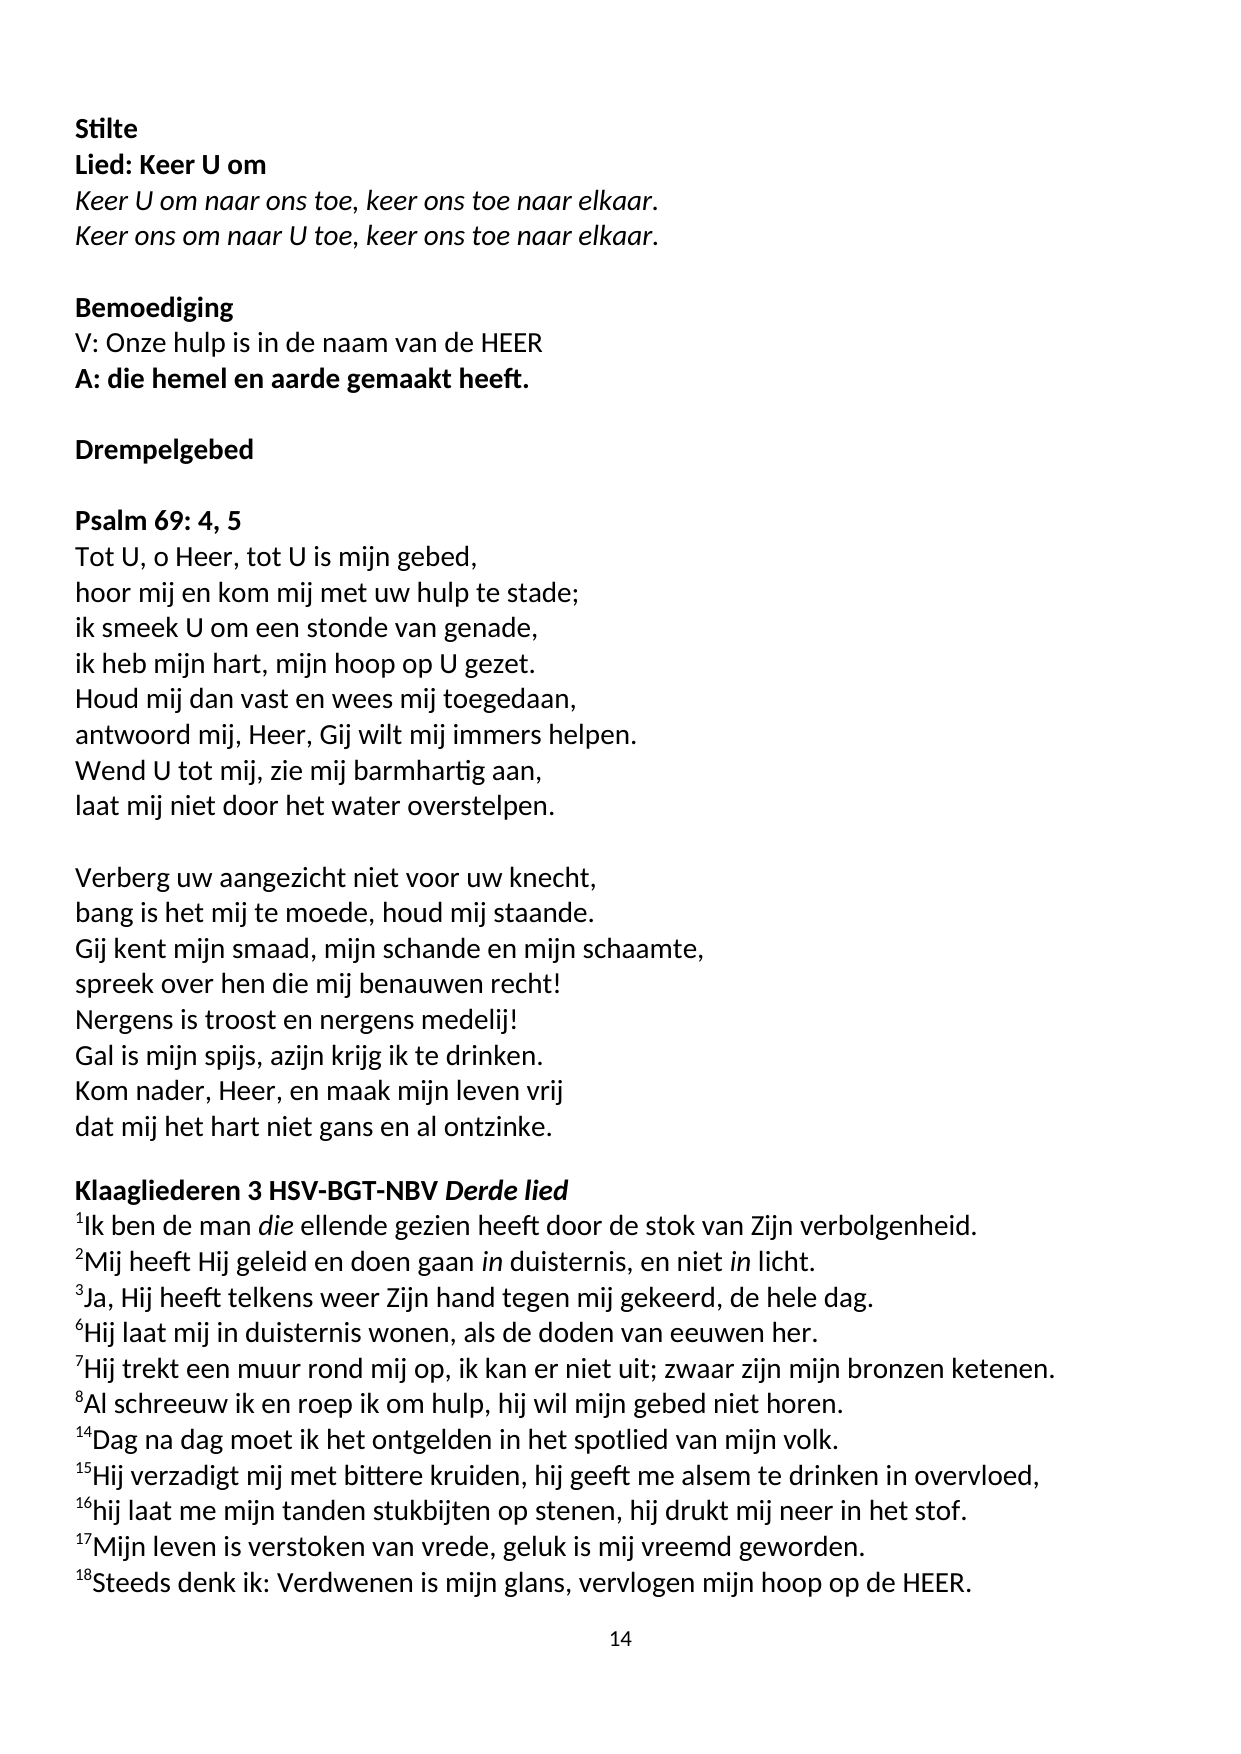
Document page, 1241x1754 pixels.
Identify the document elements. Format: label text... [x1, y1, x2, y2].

text bang is het mij te moede, houd mij staande. [75, 894, 1165, 930]
text Tot U, o Heer, tot U is mijn gebed, hoor mij en kom mij met uw hulp te stade; [75, 538, 1165, 609]
text ik smeek U om een stonde van genade, [75, 609, 1165, 645]
text dat mij het hart niet gans en al ontzinke. [75, 1108, 1165, 1172]
text Stilte Lied: Keer U om Keer U om naar ons toe, keer ons toe naar elkaar. Keer ons om naar U toe, keer ons toe naar elkaar. [75, 111, 1165, 253]
text antwoord mij, Heer, Gij wilt mij immers helpen. [75, 716, 1165, 752]
text 15Hij verzadigt mij met bittere kruiden, hij geeft me alsem te drinken in overvloed, [75, 1457, 1165, 1492]
text 2Mij heeft Hij geleid en doen gaan in duisternis, en niet in licht. [75, 1243, 1165, 1279]
text Gij kent mijn smaad, mijn schande en mijn schaamte, [75, 930, 1165, 966]
text 18Steeds denk ik: Verdwenen is mijn glans, vervlogen mijn hoop op de HEER. [75, 1564, 1165, 1599]
text Klaagliederen 3 HSV-BGT-NBV Derde lied [75, 1172, 1165, 1207]
text Wend U tot mij, zie mij barmhartig aan, [75, 752, 1165, 787]
text ik heb mijn hart, mijn hoop op U gezet. [75, 645, 1165, 681]
text Kom nader, Heer, en maak mijn leven vrij [75, 1072, 1165, 1108]
text 6Hij laat mij in duisternis wonen, als de doden van eeuwen her. [75, 1314, 1165, 1350]
text 17Mijn leven is verstoken van -vrede, geluk is mij vreemd geworden. [75, 1528, 1165, 1564]
text 1Ik ben de man die ellende gezien heeft door de stok van Zijn verbolgenheid. [75, 1207, 1165, 1243]
text Psalm 69: 4, 5 [75, 467, 1165, 538]
text 14Dag na dag moet ik het ontgelden in het spotlied van mijn volk. [75, 1421, 1165, 1457]
text 16hij laat me mijn tanden stukbijten op stenen, hij drukt mij neer in het stof. [75, 1492, 1165, 1528]
text Verberg uw aangezicht niet voor uw knecht, [75, 859, 1165, 894]
text 8Al schreeuw ik en roep ik om hulp, hij wil mijn gebed niet horen. [75, 1386, 1165, 1421]
text Drempelgebed [75, 396, 1165, 467]
text 3Ja, Hij heeft telkens weer Zijn hand tegen mij gekeerd, de hele dag. [75, 1279, 1165, 1314]
text spreek over hen die mij benauwen recht! [75, 966, 1165, 1001]
text 7Hij trekt een muur rond mij op, ik kan er niet uit; zwaar zijn mijn bronzen ketenen. [75, 1350, 1165, 1386]
text V: Onze hulp is in de naam van de HEER A: die hemel en aarde gemaakt heeft. [75, 324, 1165, 396]
text Gal is mijn spijs, azijn krijg ik te drinken. [75, 1037, 1165, 1072]
text Bemoediging [75, 253, 1165, 324]
text Houd mij dan vast en wees mij toegedaan, [75, 681, 1165, 716]
text laat mij niet door het water overstelpen. [75, 787, 1165, 823]
text Nergens is troost en nergens medelij! [75, 1001, 1165, 1037]
